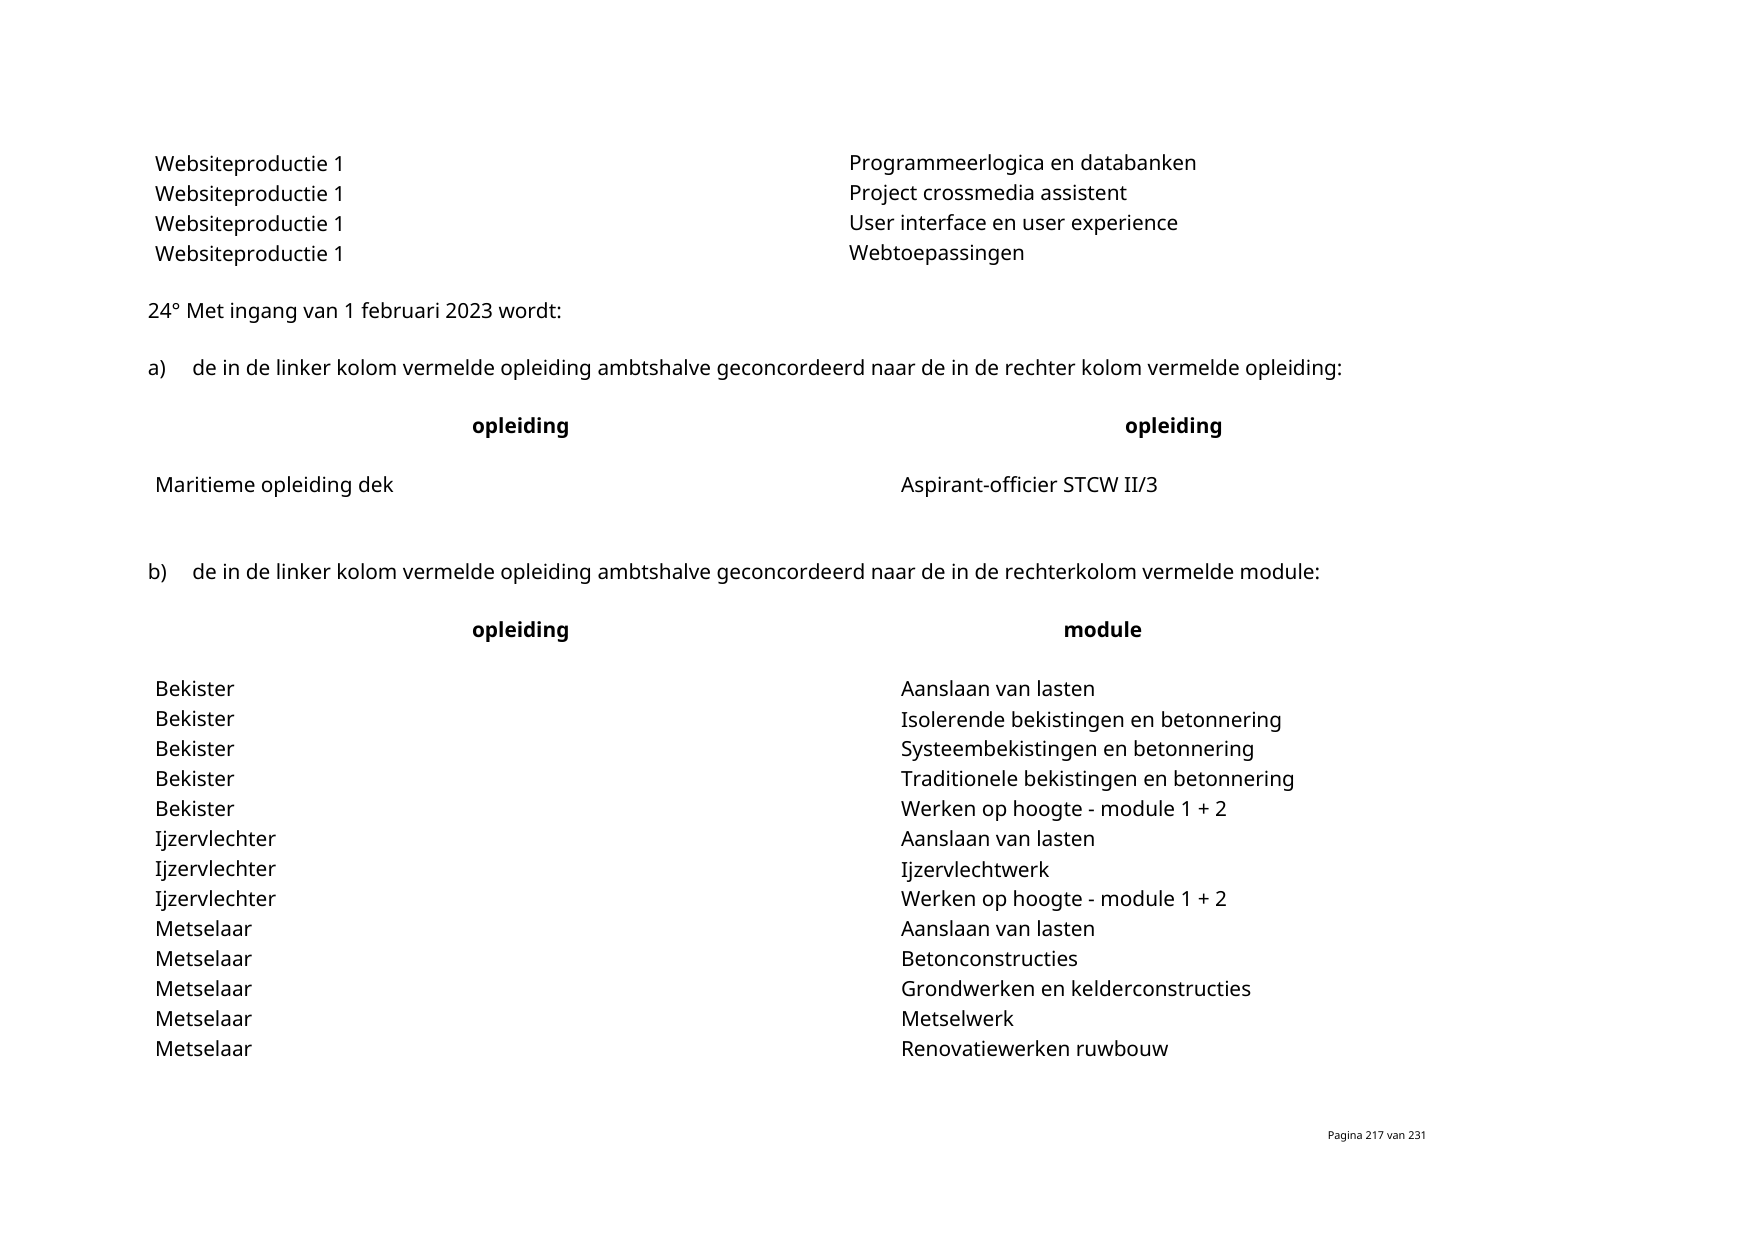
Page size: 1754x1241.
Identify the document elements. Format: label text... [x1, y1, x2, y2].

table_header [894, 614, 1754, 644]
text 24° Met ingang van 1 februari 2023 wordt: [148, 296, 1606, 324]
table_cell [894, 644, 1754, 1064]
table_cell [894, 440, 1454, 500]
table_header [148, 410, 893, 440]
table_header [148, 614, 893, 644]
list de in de linker kolom vermelde opleiding ambtshalve geconcordeerd naar de in de rechter kolom vermelde opleiding: [148, 353, 1606, 381]
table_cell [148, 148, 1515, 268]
list de in de linker kolom vermelde opleiding ambtshalve geconcordeerd naar de in de rechterkolom vermelde module: [148, 557, 1606, 585]
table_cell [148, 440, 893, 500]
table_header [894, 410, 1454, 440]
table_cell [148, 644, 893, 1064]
